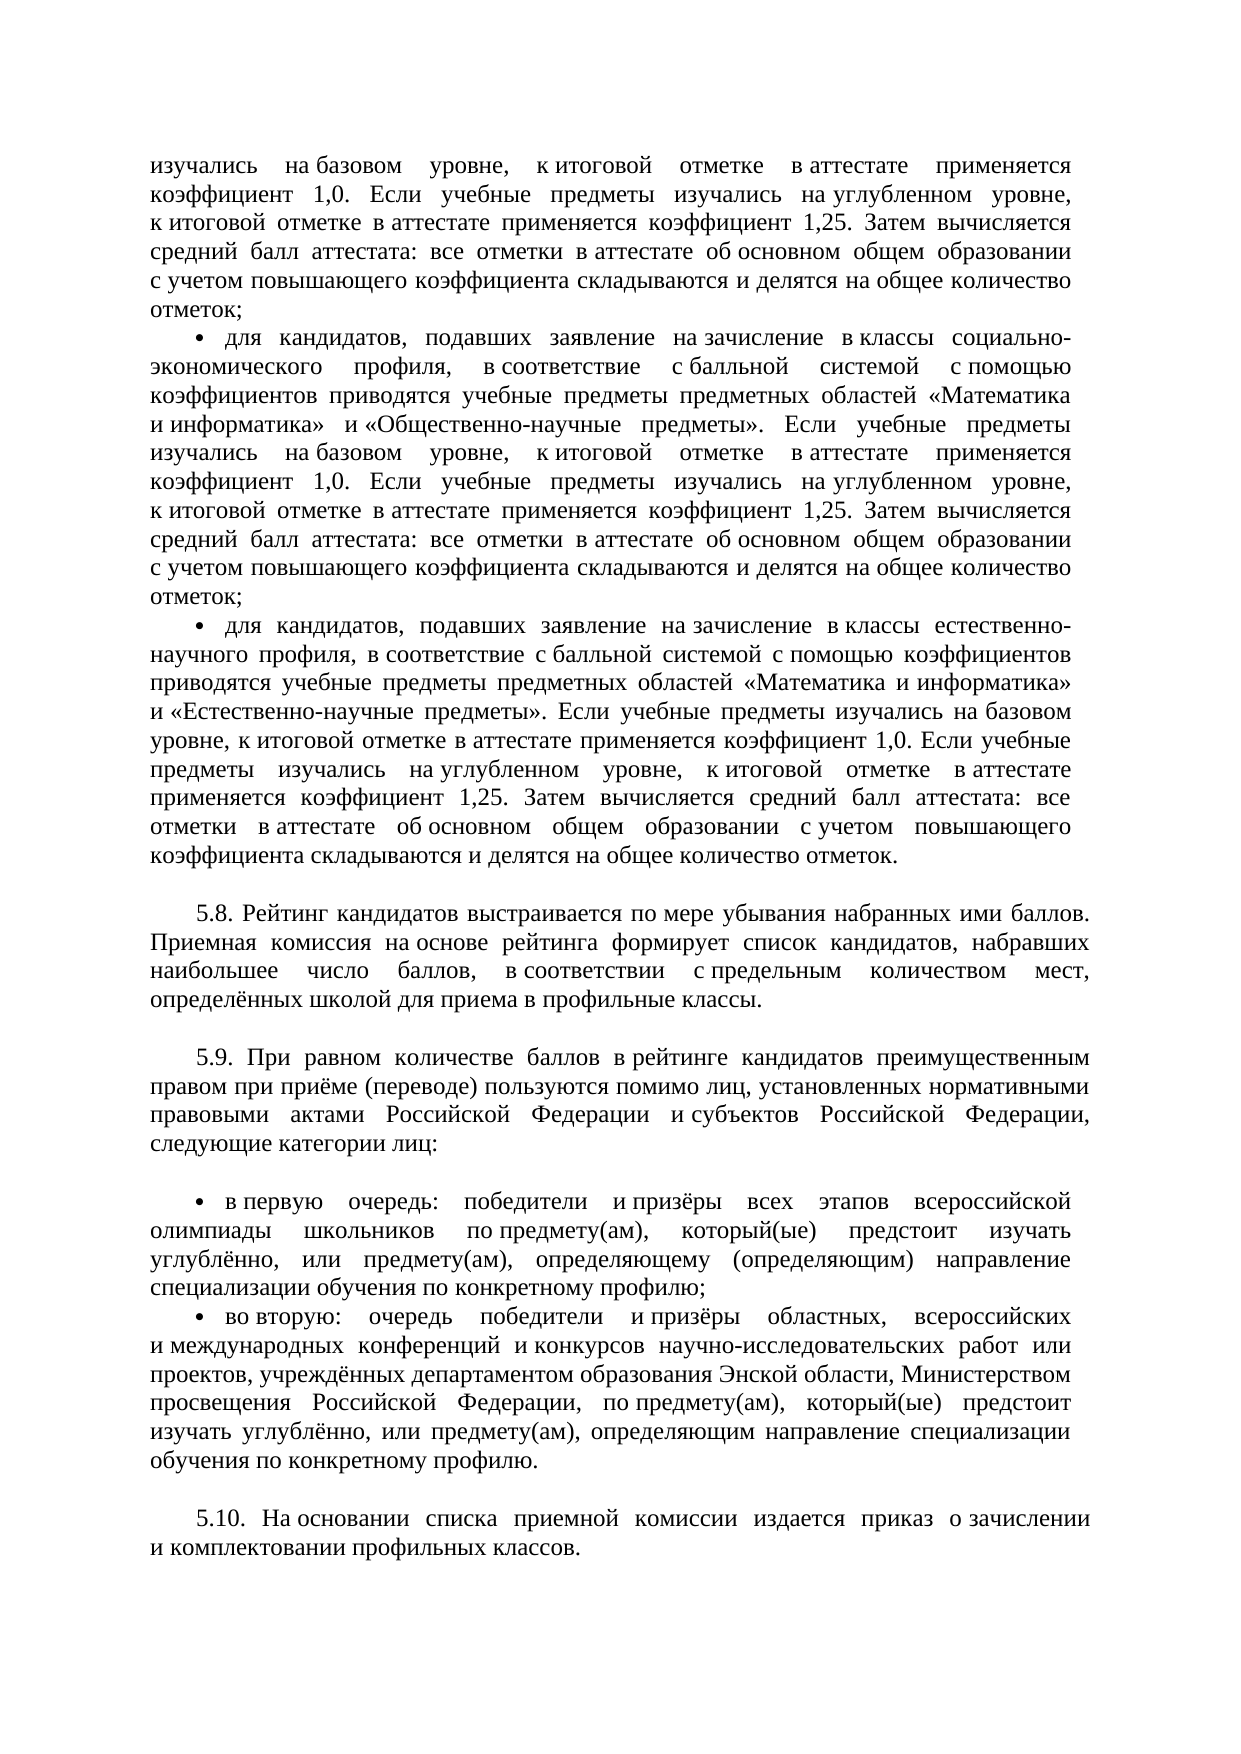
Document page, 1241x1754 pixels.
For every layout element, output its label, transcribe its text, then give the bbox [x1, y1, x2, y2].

text 5.10. На основании списка приемной комиссии издается приказ о зачислении и комплектовании профильных классов. [150, 1503, 1090, 1560]
list для кандидатов, подавших заявление на зачисление в классы естественно-научного профиля, в соответствие с балльной системой с помощью коэффициентов приводятся учебные предметы предметных областей «Математика и информатика» и «Естественно-научные предметы». Если учебные предметы изучались на базовом уровне, к итоговой отметке в аттестате применяется коэффициент 1,0. Если учебные предметы изучались на углубленном уровне, к итоговой отметке в аттестате применяется коэффициент 1,25. Затем вычисляется средний балл аттестата: все отметки в аттестате об основном общем образовании с учетом повышающего коэффициента складываются и делятся на общее количество отметок. [150, 610, 1071, 869]
text 5.8. Рейтинг кандидатов выстраивается по мере убывания набранных ими баллов. Приемная комиссия на основе рейтинга формирует список кандидатов, набравших наибольшее число баллов, в соответствии с предельным количеством мест, определённых школой для приема в профильные классы. [150, 898, 1090, 1013]
list во вторую: очередь победители и призёры областных, всероссийских и международных конференций и конкурсов научно-исследовательских работ или проектов, учреждённых департаментом образования Энской области, Министерством просвещения Российской Федерации, по предмету(ам), который(ые) предстоит изучать углублённо, или предмету(ам), определяющим направление специализации обучения по конкретному профилю. [150, 1301, 1071, 1474]
list для кандидатов, подавших заявление на зачисление в классы социально-экономического профиля, в соответствие с балльной системой с помощью коэффициентов приводятся учебные предметы предметных областей «Математика и информатика» и «Общественно-научные предметы». Если учебные предметы изучались на базовом уровне, к итоговой отметке в аттестате применяется коэффициент 1,0. Если учебные предметы изучались на углубленном уровне, к итоговой отметке в аттестате применяется коэффициент 1,25. Затем вычисляется средний балл аттестата: все отметки в аттестате об основном общем образовании с учетом повышающего коэффициента складываются и делятся на общее количество отметок; [150, 322, 1071, 610]
list в первую очередь: победители и призёры всех этапов всероссийской олимпиады школьников по предмету(ам), который(ые) предстоит изучать углублённо, или предмету(ам), определяющему (определяющим) направление специализации обучения по конкретному профилю; [150, 1186, 1071, 1301]
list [150, 150, 1071, 322]
text 5.9. При равном количестве баллов в рейтинге кандидатов преимущественным правом при приёме (переводе) пользуются помимо лиц, установленных нормативными правовыми актами Российской Федерации и субъектов Российской Федерации, следующие категории лиц: [150, 1042, 1090, 1157]
